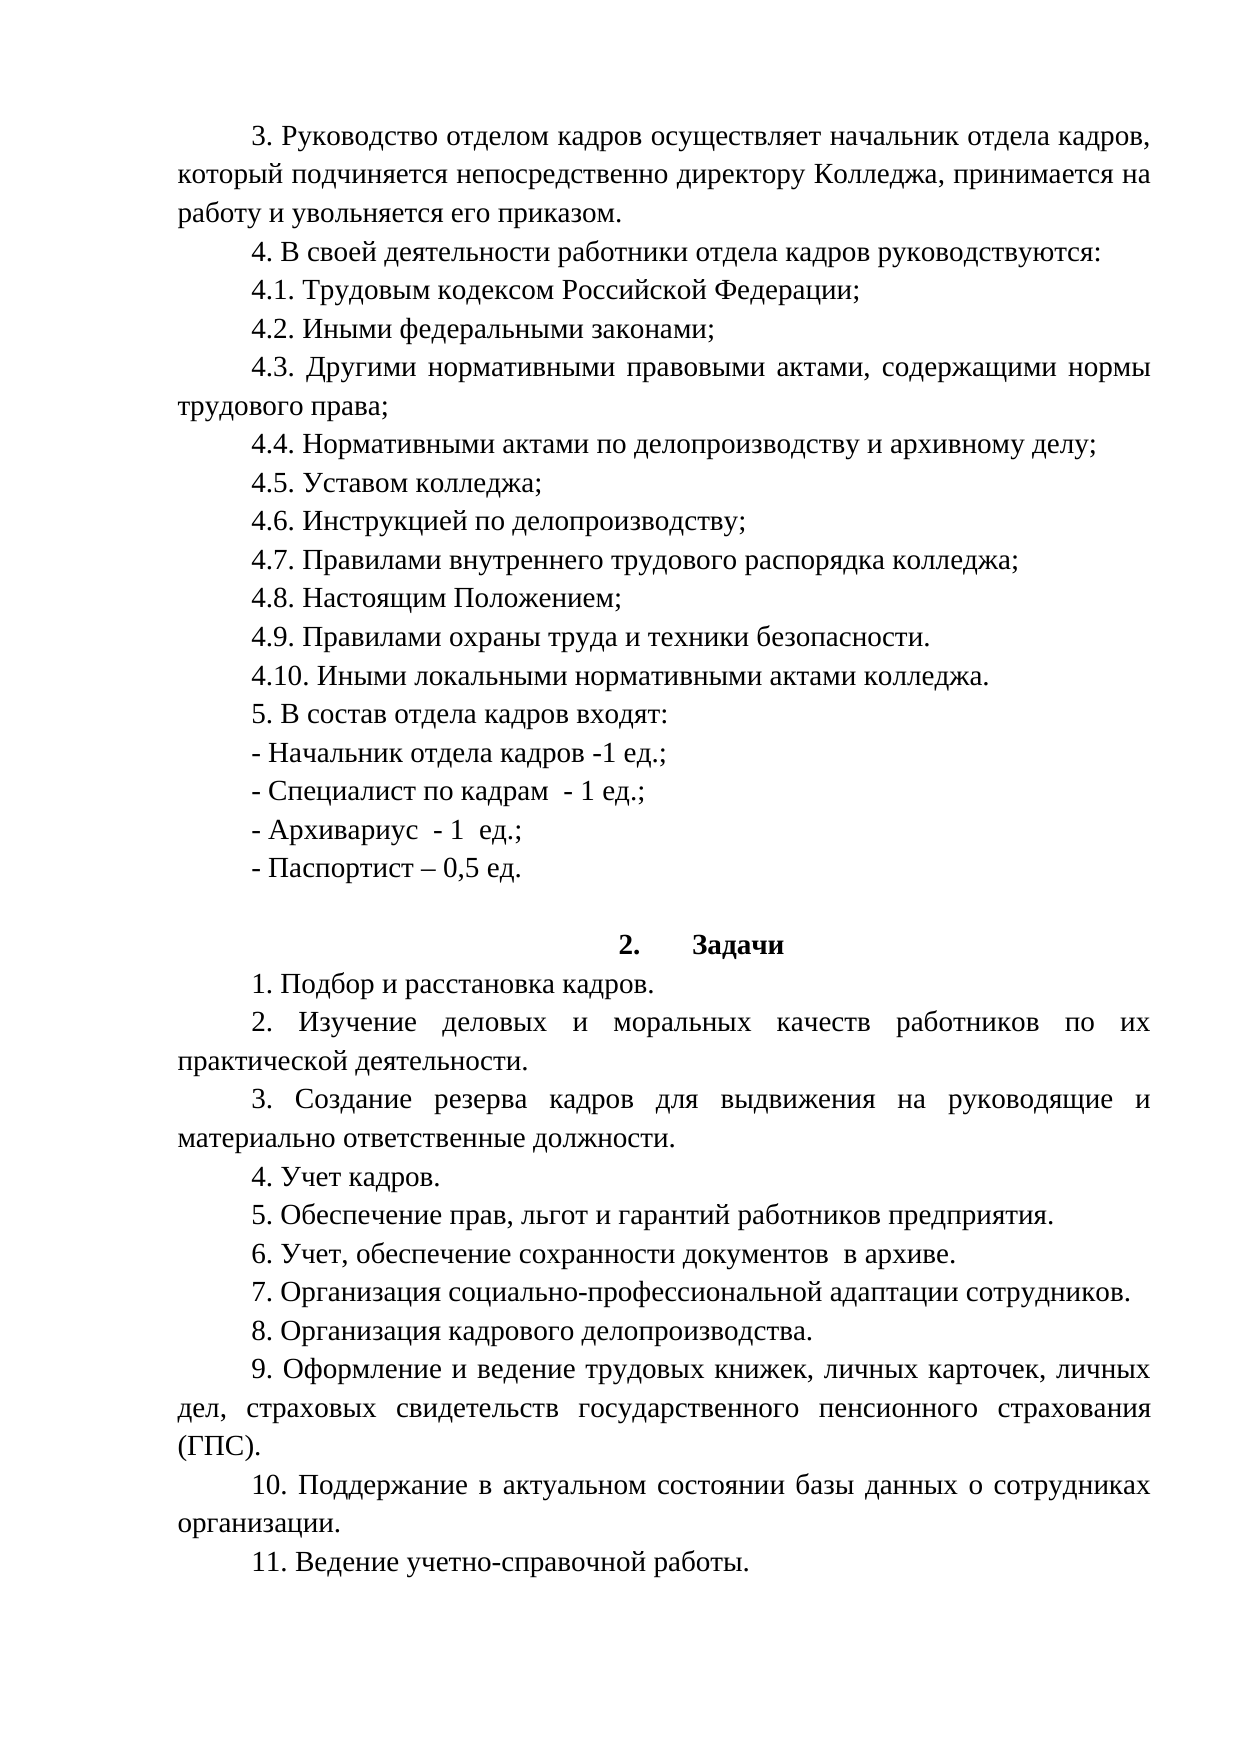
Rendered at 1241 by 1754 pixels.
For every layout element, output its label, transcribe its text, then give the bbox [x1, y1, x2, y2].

text 10. Поддержание в актуальном состоянии базы данных о сотрудниках организации. [177, 1467, 1152, 1539]
list 4.1. Трудовым кодексом Российской Федерации; [177, 272, 1152, 306]
text 7. Организация социально-профессиональной адаптации сотрудников. [177, 1274, 1152, 1308]
list Задачи [177, 927, 1152, 961]
list - Специалист по кадрам - 1 ед.; [177, 773, 1152, 807]
text 11. Ведение учетно-справочной работы. [177, 1544, 1152, 1578]
list 5. В состав отдела кадров входят: [177, 696, 1152, 730]
text 8. Организация кадрового делопроизводства. [177, 1313, 1152, 1346]
list 4.2. Иными федеральными законами; [177, 311, 1152, 344]
list 1. Подбор и расстановка кадров. [177, 966, 1152, 999]
list 5. Обеспечение прав, льгот и гарантий работников предприятия. [177, 1197, 1152, 1231]
list 4. В своей деятельности работники отдела кадров руководствуются: [177, 234, 1152, 267]
list 6. Учет, обеспечение сохранности документов в архиве. [177, 1236, 1152, 1269]
list 4.10. Иными локальными нормативными актами колледжа. [177, 658, 1152, 691]
list 4.8. Настоящим Положением; [177, 581, 1152, 614]
list - Паспортист – 0,5 ед. [177, 850, 1152, 884]
list - Архивариус - 1 ед.; [177, 812, 1152, 845]
list 3. Создание резерва кадров для выдвижения на руководящие и материально ответственные должности. [177, 1082, 1152, 1154]
list 4.5. Уставом колледжа; [177, 465, 1152, 498]
list 4.4. Нормативными актами по делопроизводству и архивному делу; [177, 426, 1152, 460]
text 9. Оформление и ведение трудовых книжек, личных карточек, личных дел, страховых свидетельств государственного пенсионного страхования (ГПС). [177, 1351, 1152, 1462]
list 4. Учет кадров. [177, 1159, 1152, 1192]
list 4.3. Другими нормативными правовыми актами, содержащими нормы трудового права; [177, 349, 1152, 421]
list 2. Изучение деловых и моральных качеств работников по их практической деятельности. [177, 1004, 1152, 1077]
list 3. Руководство отделом кадров осуществляет начальник отдела кадров, который подчиняется непосредственно директору Колледжа, принимается на работу и увольняется его приказом. [177, 118, 1152, 229]
text 4.7. Правилами внутреннего трудового распорядка колледжа; [177, 542, 1152, 576]
text 4.6. Инструкцией по делопроизводству; [177, 503, 1152, 537]
list - Начальник отдела кадров -1 ед.; [177, 735, 1152, 768]
list 4.9. Правилами охраны труда и техники безопасности. [177, 619, 1152, 653]
